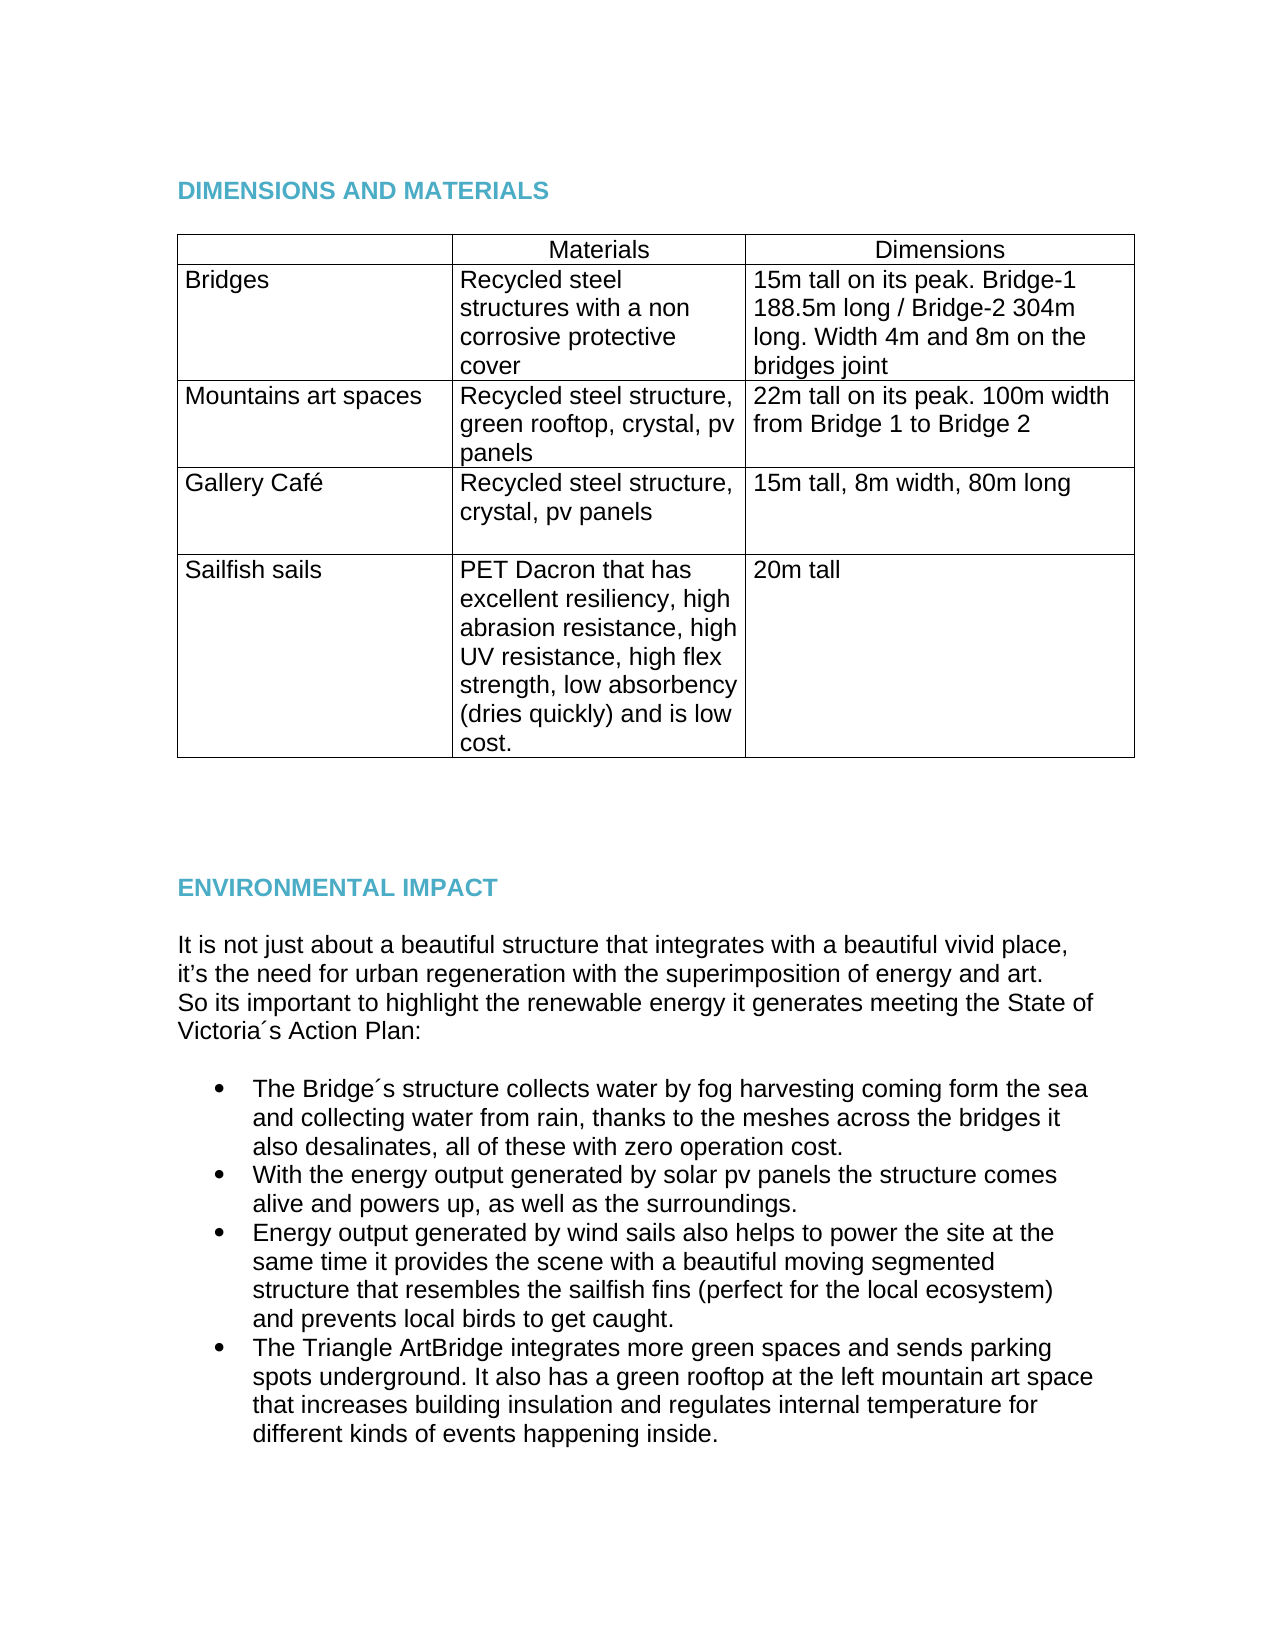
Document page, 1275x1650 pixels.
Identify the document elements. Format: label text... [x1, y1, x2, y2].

text DIMENSIONS AND MATERIALS [177, 176, 1098, 205]
table_cell Sailfish sails [178, 555, 452, 757]
list Energy output generated by wind sails also helps to power the site at the same time it provides the scene with a beautiful moving segmented structure that resembles the sailfish fins (perfect for the local ecosystem) and prevents local birds to get caught. [215, 1218, 1098, 1333]
table_cell PET Dacron that has excellent resiliency, high abrasion resistance, high UV resistance, high flex strength, low absorbency (dries quickly) and is low cost. [453, 555, 745, 757]
text So its important to highlight the renewable energy it generates meeting the State of Victoria´s Action Plan: [177, 988, 1098, 1045]
table_cell 15m tall, 8m width, 80m long [746, 468, 1134, 554]
table_cell Mountains art spaces [178, 381, 452, 467]
table_cell Recycled steel structures with a non corrosive protective cover [453, 265, 745, 380]
list With the energy output generated by solar pv panels the structure comes alive and powers up, as well as the surroundings. [215, 1160, 1098, 1218]
text It is not just about a beautiful structure that integrates with a beautiful vivid place, it’s the need for urban regeneration with the superimposition of energy and art. [177, 930, 1098, 988]
table_cell Bridges [178, 265, 452, 380]
table_cell 22m tall on its peak. 100m width from Bridge 1 to Bridge 2 [746, 381, 1134, 467]
table_cell Recycled steel structure, crystal, pv panels [453, 468, 745, 554]
list The Bridge´s structure collects water by fog harvesting coming form the sea and collecting water from rain, thanks to the meshes across the bridges it also desalinates, all of these with zero operation cost. [215, 1074, 1098, 1160]
list The Triangle ArtBridge integrates more green spaces and sends parking spots underground. It also has a green rooftop at the left mountain art space that increases building insulation and regulates internal temperature for different kinds of events happening inside. [215, 1333, 1098, 1448]
table_header Materials [453, 235, 745, 264]
table_cell Gallery Café [178, 468, 452, 554]
text ENVIRONMENTAL IMPACT [177, 873, 1098, 901]
table_cell 15m tall on its peak. Bridge-1 188.5m long / Bridge-2 304m long. Width 4m and 8m on the bridges joint [746, 265, 1134, 380]
table_header [178, 235, 452, 264]
table_header Dimensions [746, 235, 1134, 264]
table_cell 20m tall [746, 555, 1134, 757]
table_cell Recycled steel structure, green rooftop, crystal, pv panels [453, 381, 745, 467]
